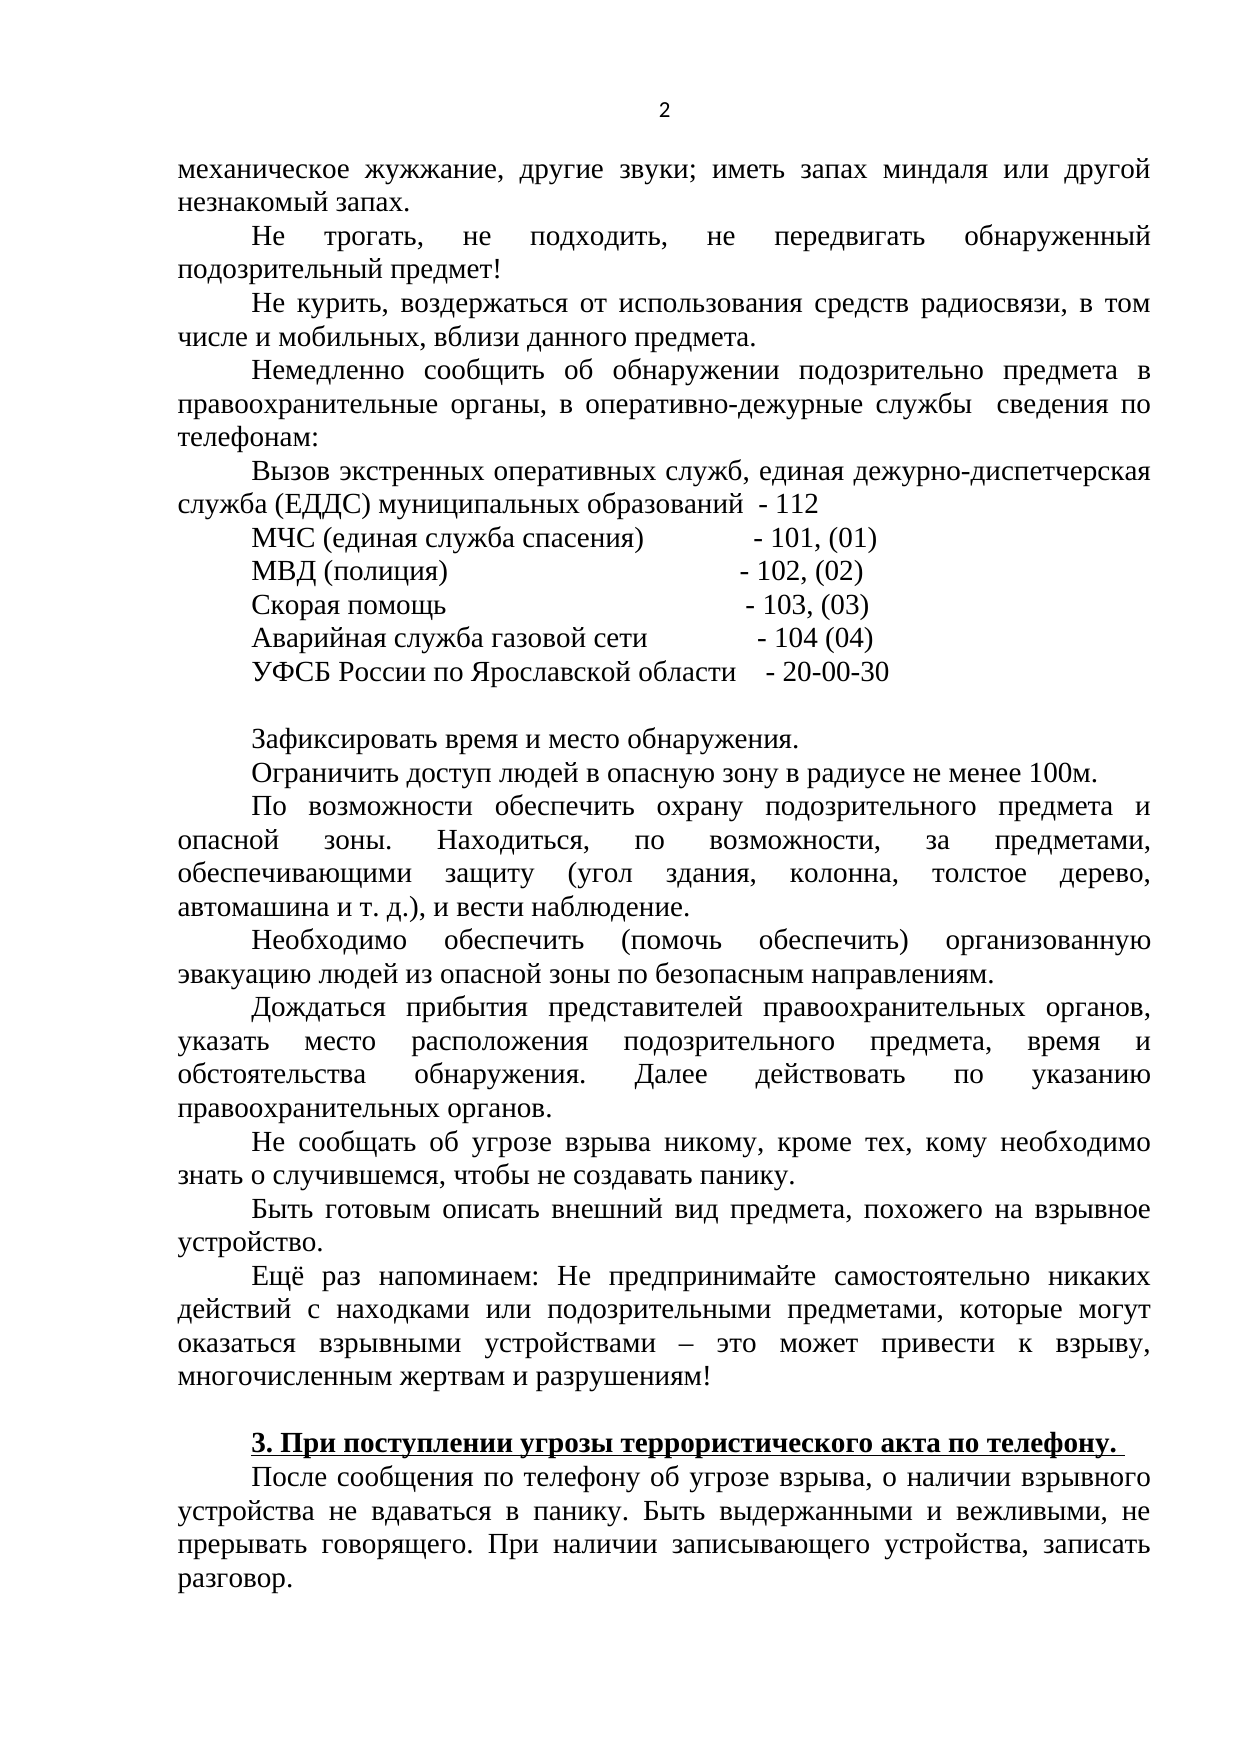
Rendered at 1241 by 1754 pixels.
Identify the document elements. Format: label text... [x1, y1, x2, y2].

text По возможности обеспечить охрану подозрительного предмета и опасной зоны. Находиться, по возможности, за предметами, обеспечивающими защиту (угол здания, колонна, толстое дерево, автомашина и т. д.), и вести наблюдение. [177, 788, 1152, 922]
text Зафиксировать время и место обнаружения. [177, 721, 1152, 755]
text Аварийная служба газовой сети - 104 (04) [177, 621, 1152, 654]
text Необходимо обеспечить (помочь обеспечить) организованную эвакуацию людей из опасной зоны по безопасным направлениям. [177, 922, 1152, 989]
text После сообщения по телефону об угрозе взрыва, о наличии взрывного устройства не вдаваться в панику. Быть выдержанными и вежливыми, не прерывать говорящего. При наличии записывающего устройства, записать разговор. [177, 1459, 1152, 1593]
text Ограничить доступ людей в опасную зону в радиусе не менее 100м. [177, 755, 1152, 788]
text УФСБ России по Ярославской области - 20-00-30 [177, 654, 1152, 688]
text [177, 151, 1152, 218]
text 3. При поступлении угрозы террористического акта по телефону. [177, 1426, 1152, 1459]
text Дождаться прибытия представителей правоохранительных органов, указать место расположения подозрительного предмета, время и обстоятельства обнаружения. Далее действовать по указанию правоохранительных органов. [177, 989, 1152, 1124]
text Ещё раз напоминаем: Не предпринимайте самостоятельно никаких действий с находками или подозрительными предметами, которые могут оказаться взрывными устройствами – это может привести к взрыву, многочисленным жертвам и разрушениям! [177, 1258, 1152, 1392]
text Скорая помощь - 103, (03) [177, 587, 1152, 621]
text Не трогать, не подходить, не передвигать обнаруженный подозрительный предмет! [177, 218, 1152, 285]
text Быть готовым описать внешний вид предмета, похожего на взрывное устройство. [177, 1191, 1152, 1258]
text Не сообщать об угрозе взрыва никому, кроме тех, кому необходимо знать о случившемся, чтобы не создавать панику. [177, 1124, 1152, 1191]
text МЧС (единая служба спасения) - 101, (01) [177, 520, 1152, 553]
text Немедленно сообщить об обнаружении подозрительно предмета в правоохранительные органы, в оперативно-дежурные службы сведения по телефонам: [177, 352, 1152, 453]
text Не курить, воздержаться от использования средств радиосвязи, в том числе и мобильных, вблизи данного предмета. [177, 285, 1152, 352]
text МВД (полиция) - 102, (02) [177, 553, 1152, 587]
text Вызов экстренных оперативных служб, единая дежурно-диспетчерская служба (ЕДДС) муниципальных образований - 112 [177, 453, 1152, 520]
